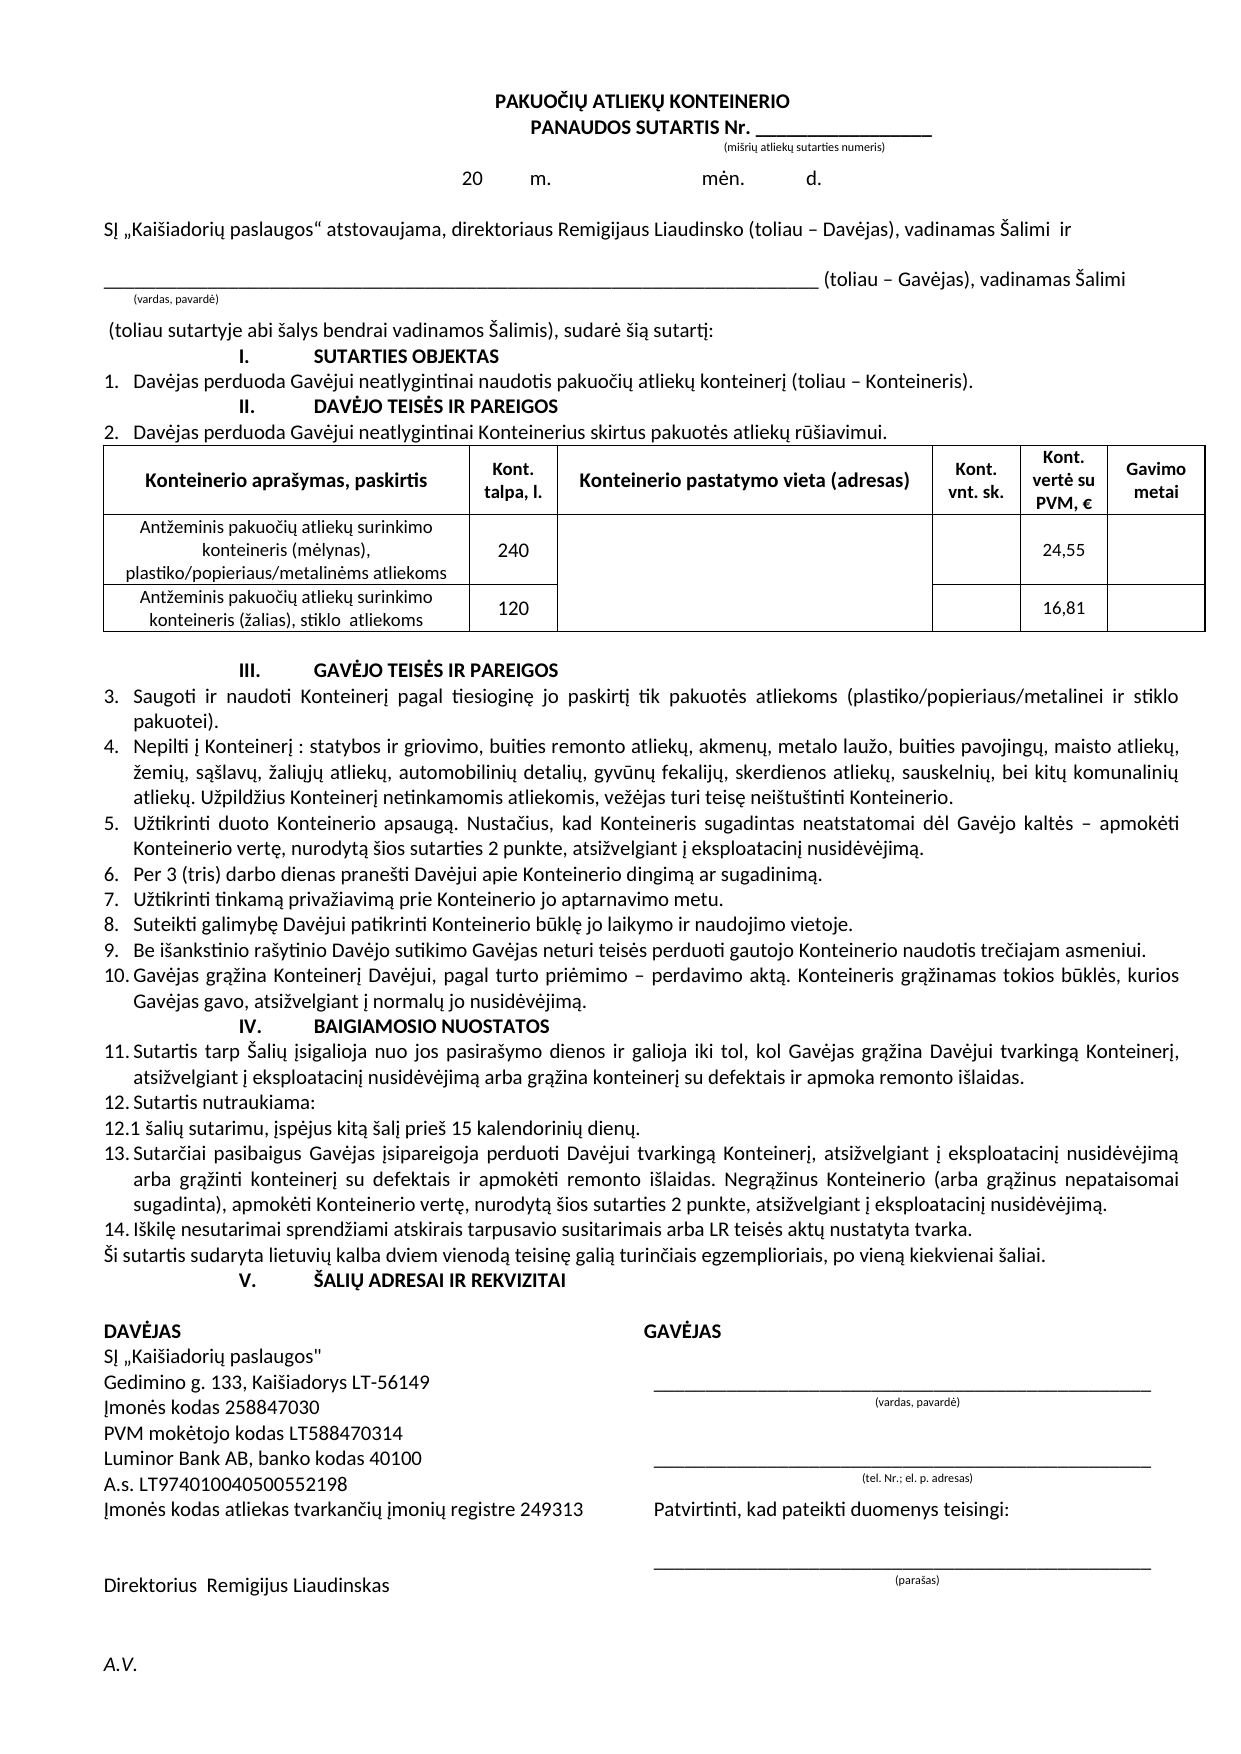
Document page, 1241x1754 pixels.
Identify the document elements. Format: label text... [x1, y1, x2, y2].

table_header Gavimo metai [1108, 446, 1204, 514]
text DAVĖJAS GAVĖJAS [103, 1318, 1181, 1344]
table_header Kont. vnt. sk. [933, 446, 1020, 514]
text (toliau sutartyje abi šalys bendrai vadinamos Šalimis), sudarė šią sutartį: [103, 317, 1181, 343]
list BAIGIAMOSIO NUOSTATOS [238, 1013, 1181, 1039]
table_header Kont. vertė su PVM, € [1021, 446, 1107, 514]
text (mišrių atliekų sutarties numeris) [103, 139, 1181, 165]
list Iškilę nesutarimai sprendžiami atskirais tarpusavio susitarimais arba LR teisės aktų nustatyta tvarka. [103, 1217, 1181, 1242]
table_cell Antžeminis pakuočių atliekų surinkimo konteineris (mėlynas), plastiko/popieriaus/metalinėms atliekoms [104, 515, 469, 584]
table_cell [1108, 585, 1204, 631]
table_header SĮ „Kaišiadorių paslaugos" Gedimino g. 133, Kaišiadorys LT-56149 Įmonės kodas 258847030 PVM mokėtojo kodas LT588470314 Luminor Bank AB, banko kodas 40100 A.s. LT974010040500552198 Įmonės kodas atliekas tvarkančių įmonių registre 249313 Direktorius Remigijus Liaudinskas A.V. [92, 1344, 642, 1705]
list GAVĖJO TEISĖS IR PAREIGOS [238, 657, 1181, 683]
list Sutartis tarp Šalių įsigalioja nuo jos pasirašymo dienos ir galioja iki tol, kol Gavėjas grąžina Davėjui tvarkingą Konteinerį, atsižvelgiant į eksploatacinį nusidėvėjimą arba grąžina konteinerį su defektais ir apmoka remonto išlaidas. [103, 1039, 1181, 1089]
table_cell 16,81 [1021, 585, 1107, 631]
table_cell [933, 585, 1020, 631]
table_cell [558, 584, 932, 631]
list Užtikrinti duoto Konteinerio apsaugą. Nustačius, kad Konteineris sugadintas neatstatomai dėl Gavėjo kaltės – apmokėti Konteinerio vertę, nurodytą šios sutarties 2 punkte, atsižvelgiant į eksploatacinį nusidėvėjimą. [103, 810, 1181, 861]
text PANAUDOS SUTARTIS Nr. _________________ [103, 114, 1181, 139]
list Saugoti ir naudoti Konteinerį pagal tiesioginę jo paskirtį tik pakuotės atliekoms (plastiko/popieriaus/metalinei ir stiklo pakuotei). [103, 683, 1181, 734]
list Gavėjas grąžina Konteinerį Davėjui, pagal turto priėmimo – perdavimo aktą. Konteineris grąžinamas tokios būklės, kurios Gavėjas gavo, atsižvelgiant į normalų jo nusidėvėjimą. [103, 962, 1181, 1013]
list Davėjas perduoda Gavėjui neatlygintinai Konteinerius skirtus pakuotės atliekų rūšiavimui. [103, 419, 1181, 444]
table_cell [933, 515, 1020, 584]
text Ši sutartis sudaryta lietuvių kalba dviem vienodą teisinę galią turinčiais egzemplioriais, po vieną kiekvienai šaliai. [103, 1242, 1181, 1267]
list Užtikrinti tinkamą privažiavimą prie Konteinerio jo aptarnavimo metu. [103, 886, 1181, 912]
text 20 m. mėn. d. [103, 165, 1181, 190]
table_cell 240 [470, 515, 557, 584]
table_cell Antžeminis pakuočių atliekų surinkimo konteineris (žalias), stiklo atliekoms [104, 585, 469, 631]
table_header Konteinerio pastatymo vieta (adresas) [558, 446, 932, 514]
text PAKUOČIŲ ATLIEKŲ KONTEINERIO [103, 89, 1181, 114]
list DAVĖJO TEISĖS IR PAREIGOS [238, 394, 1181, 419]
table_cell [558, 515, 932, 584]
list Sutartis nutraukiama: [103, 1089, 1181, 1115]
table_header Kont. talpa, l. [470, 446, 557, 514]
text 12.1 šalių sutarimu, įspėjus kitą šalį prieš 15 kalendorinių dienų. [103, 1115, 1181, 1140]
text SĮ „Kaišiadorių paslaugos“ atstovaujama, direktoriaus Remigijaus Liaudinsko (toliau – Davėjas), vadinamas Šalimi ir [103, 216, 1181, 241]
list Be išankstinio rašytinio Davėjo sutikimo Gavėjas neturi teisės perduoti gautojo Konteinerio naudotis trečiajam asmeniui. [103, 937, 1181, 962]
text (vardas, pavardė) [103, 292, 1181, 317]
table_header Konteinerio aprašymas, paskirtis [104, 446, 469, 514]
list ŠALIŲ ADRESAI IR REKVIZITAI [238, 1267, 1181, 1293]
table_header ________________________________________________ (vardas, pavardė) ________________________________________________ (tel. Nr.; el. p. adresas) Patvirtinti, kad pateikti duomenys teisingi: ________________________________________________ (parašas) [642, 1344, 1192, 1705]
table_cell 24,55 [1021, 515, 1107, 584]
list Nepilti į Konteinerį : statybos ir griovimo, buities remonto atliekų, akmenų, metalo laužo, buities pavojingų, maisto atliekų, žemių, sąšlavų, žaliųjų atliekų, automobilinių detalių, gyvūnų fekalijų, skerdienos atliekų, sauskelnių, bei kitų komunalinių atliekų. Užpildžius Konteinerį netinkamomis atliekomis, vežėjas turi teisę neištuštinti Konteinerio. [103, 734, 1181, 810]
list Sutarčiai pasibaigus Gavėjas įsipareigoja perduoti Davėjui tvarkingą Konteinerį, atsižvelgiant į eksploatacinį nusidėvėjimą arba grąžinti konteinerį su defektais ir apmokėti remonto išlaidas. Negrąžinus Konteinerio (arba grąžinus nepataisomai sugadinta), apmokėti Konteinerio vertę, nurodytą šios sutarties 2 punkte, atsižvelgiant į eksploatacinį nusidėvėjimą. [103, 1140, 1181, 1217]
list SUTARTIES OBJEKTAS [238, 343, 1181, 368]
list Davėjas perduoda Gavėjui neatlygintinai naudotis pakuočių atliekų konteinerį (toliau – Konteineris). [103, 368, 1181, 394]
text _____________________________________________________________________ (toliau – Gavėjas), vadinamas Šalimi [103, 267, 1181, 292]
list Per 3 (tris) darbo dienas pranešti Davėjui apie Konteinerio dingimą ar sugadinimą. [103, 861, 1181, 886]
table_cell [1108, 515, 1204, 584]
list Suteikti galimybę Davėjui patikrinti Konteinerio būklę jo laikymo ir naudojimo vietoje. [103, 912, 1181, 937]
table_cell 120 [470, 585, 557, 631]
